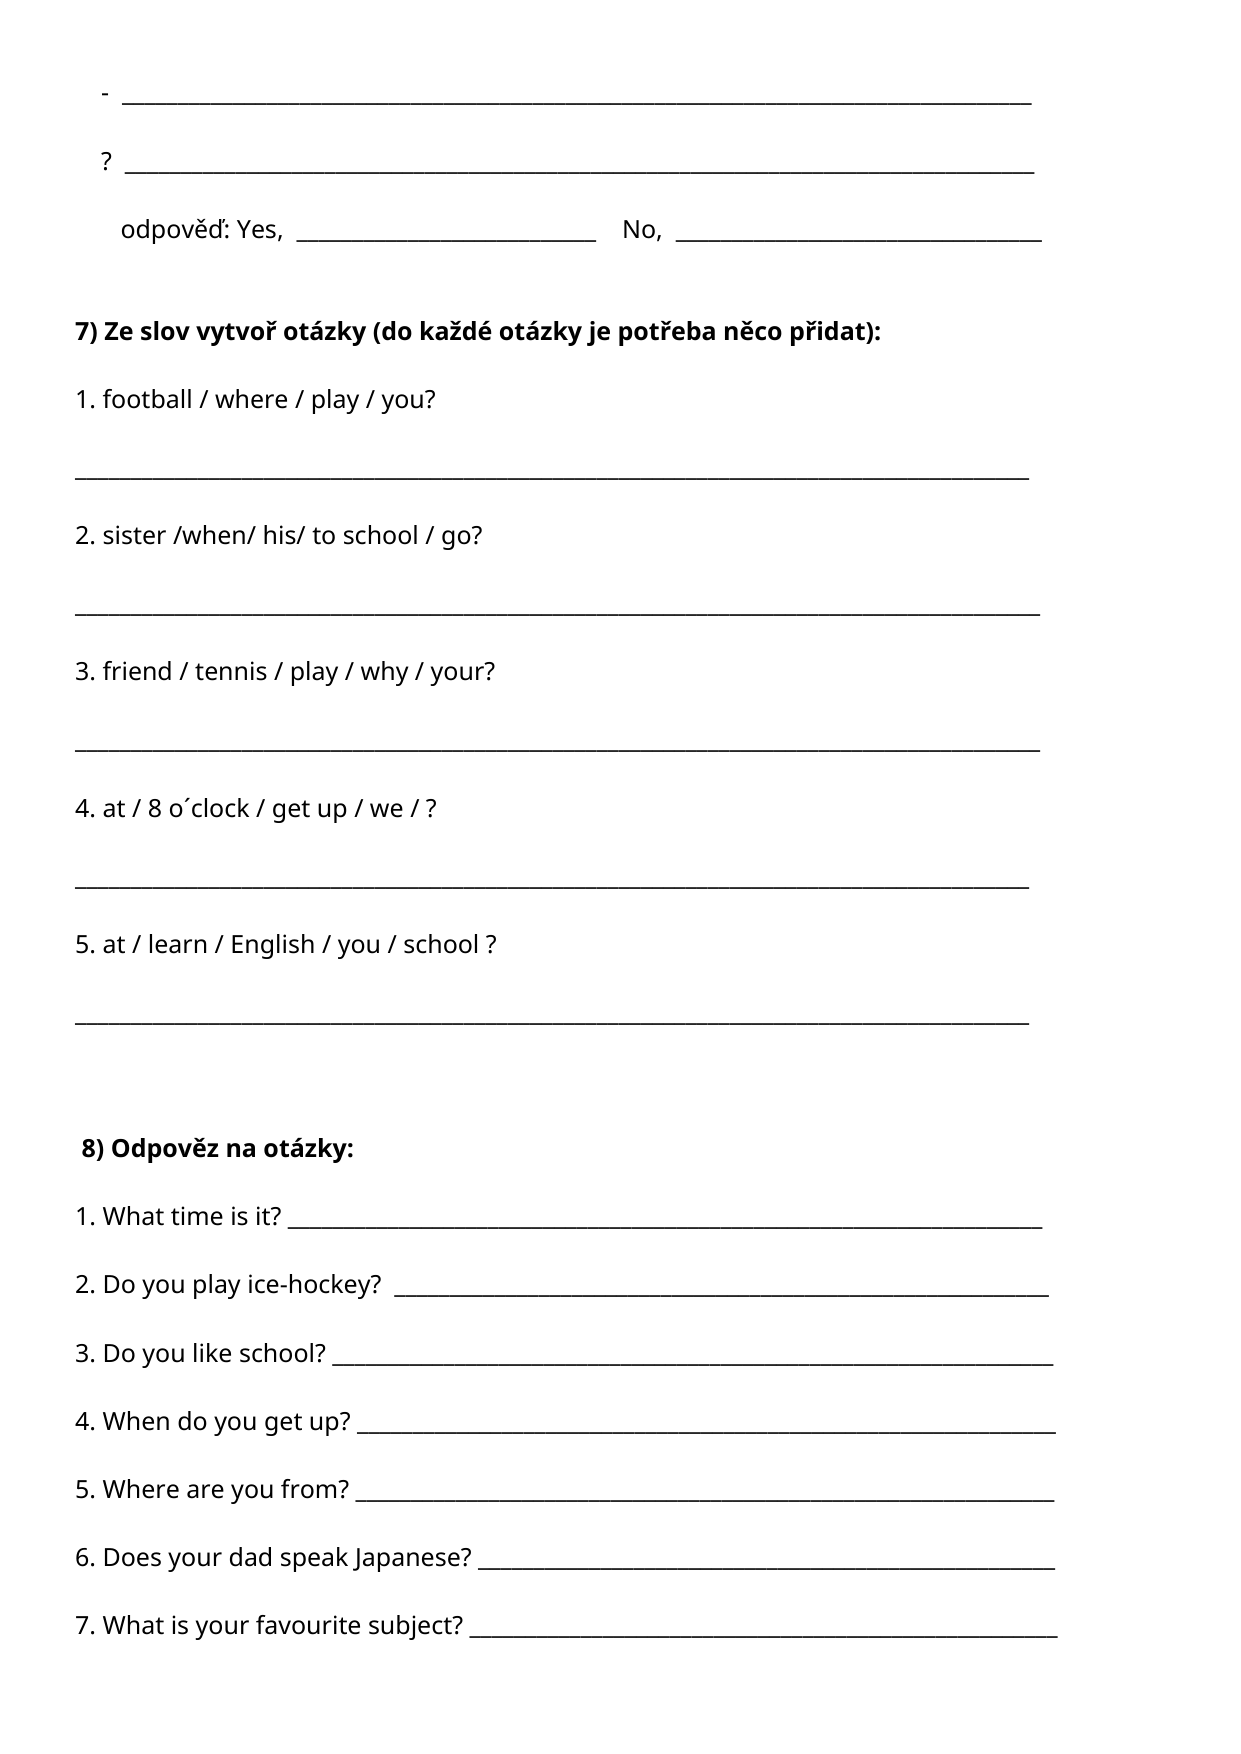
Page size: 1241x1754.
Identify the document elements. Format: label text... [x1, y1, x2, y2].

text 1. What time is it? ____________________________________________________________________ [75, 1199, 1165, 1233]
text 1. football / where / play / you? [75, 382, 1165, 416]
text 4. When do you get up? _______________________________________________________________ [75, 1403, 1165, 1437]
text ______________________________________________________________________________________ [75, 995, 1165, 1029]
text ______________________________________________________________________________________ [75, 450, 1165, 484]
text 5. Where are you from? _______________________________________________________________ [75, 1472, 1165, 1506]
text 8) Odpověz na otázky: [75, 1131, 1165, 1165]
text 5. at / learn / English / you / school ? [75, 927, 1165, 961]
text ? __________________________________________________________________________________ [75, 143, 1165, 177]
text 3. Do you like school? _________________________________________________________________ [75, 1335, 1165, 1369]
text 2. Do you play ice-hockey? ___________________________________________________________ [75, 1267, 1165, 1301]
text 6. Does your dad speak Japanese? ____________________________________________________ [75, 1540, 1165, 1574]
text - __________________________________________________________________________________ [75, 75, 1165, 109]
text odpověď: Yes, ___________________________ No, _________________________________ [75, 211, 1165, 245]
text 7) Ze slov vytvoř otázky (do každé otázky je potřeba něco přidat): [75, 313, 1165, 347]
text 7. What is your favourite subject? _____________________________________________________ [75, 1608, 1165, 1642]
text 4. at / 8 o´clock / get up / we / ? ______________________________________________________________________________________ [75, 790, 1165, 892]
text 2. sister /when/ his/ to school / go? _______________________________________________________________________________________ [75, 518, 1165, 620]
text 3. friend / tennis / play / why / your? _______________________________________________________________________________________ [75, 654, 1165, 756]
